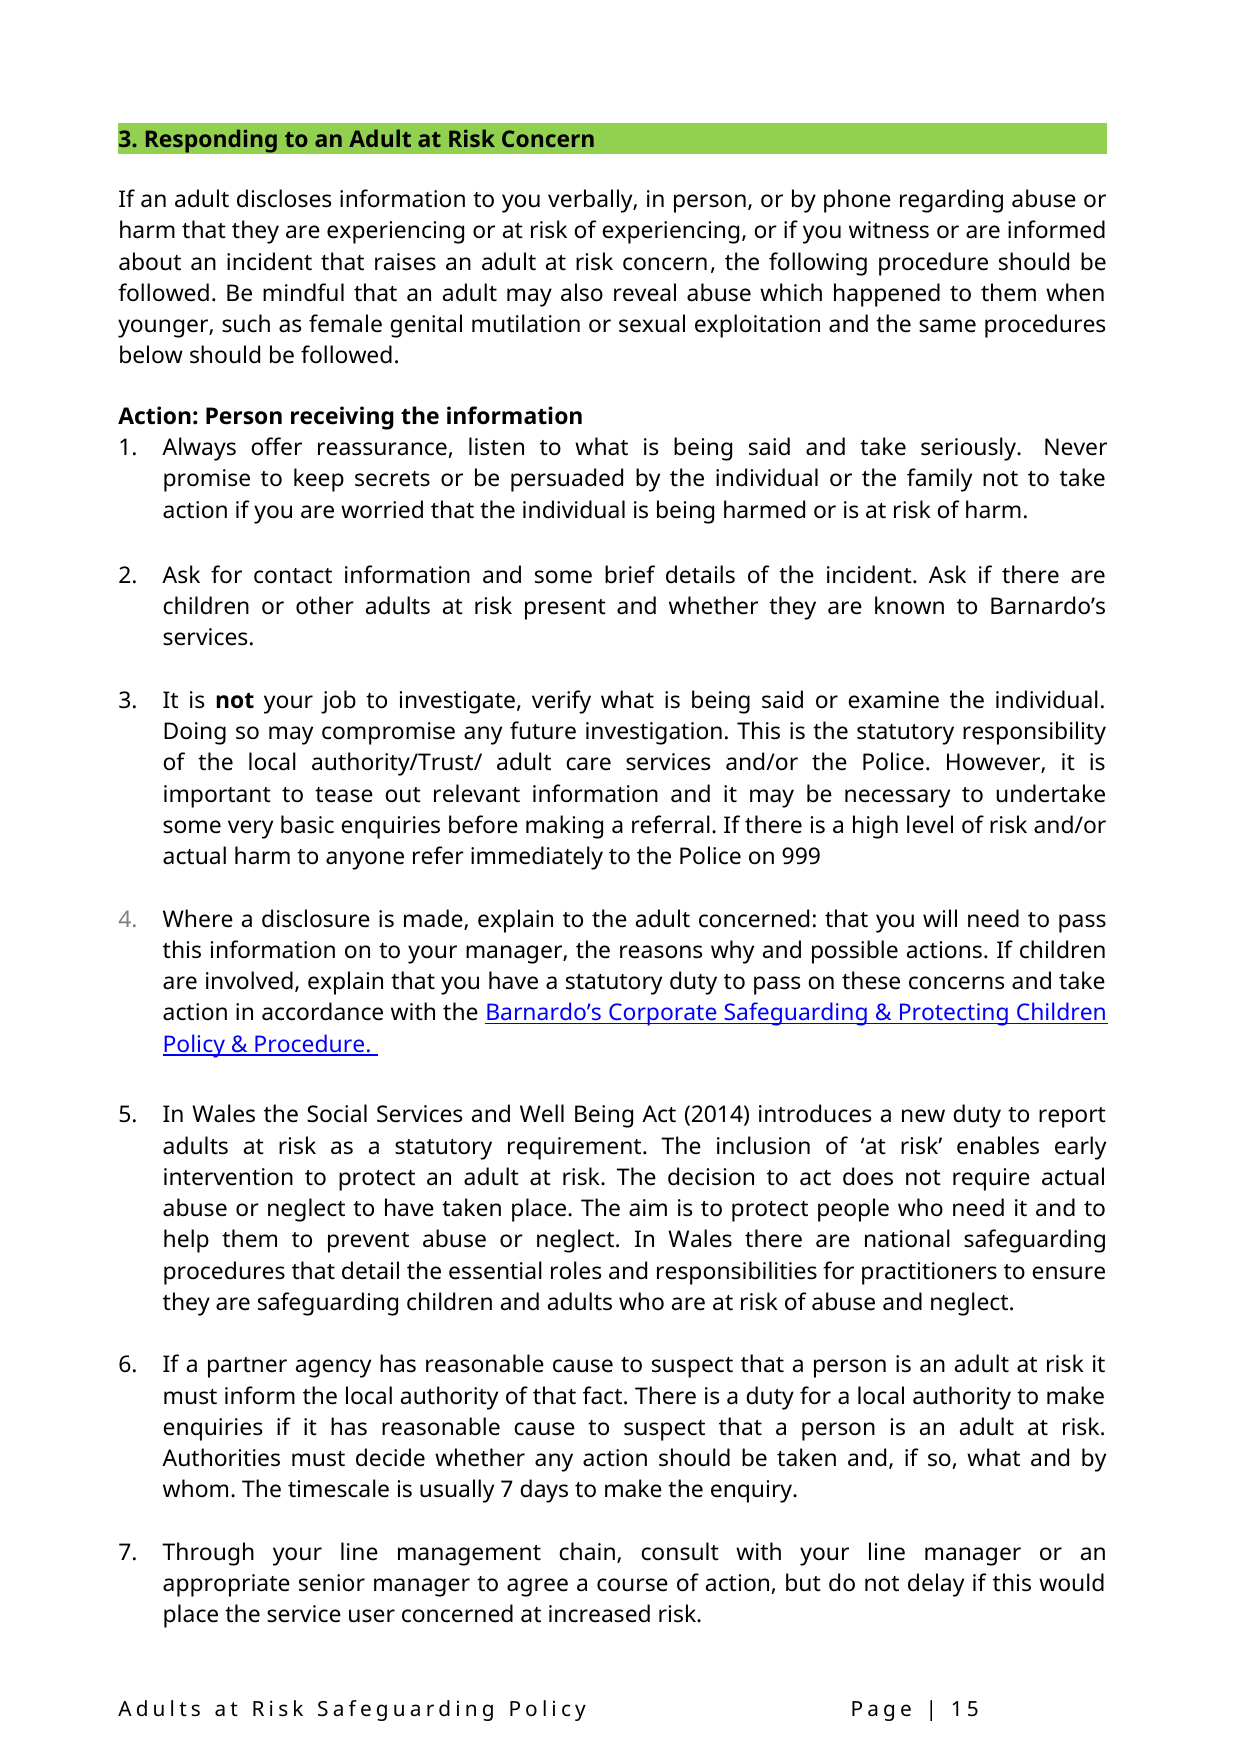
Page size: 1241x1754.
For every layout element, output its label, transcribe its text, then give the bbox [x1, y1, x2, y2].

list Through your line management chain, consult with your line manager or an appropriate senior manager to agree a course of action, but do not delay if this would place the service user concerned at increased risk. [118, 1536, 1107, 1630]
list Always offer reassurance, listen to what is being said and take seriously. Never promise to keep secrets or be persuaded by the individual or the family not to take action if you are worried that the individual is being harmed or is at risk of harm. [118, 431, 1107, 525]
text Action: Person receiving the information [118, 400, 1107, 431]
list In Wales the Social Services and Well Being Act (2014) introduces a new duty to report adults at risk as a statutory requirement. The inclusion of ‘at risk’ enables early intervention to protect an adult at risk. The decision to act does not require actual abuse or neglect to have taken place. The aim is to protect people who need it and to help them to prevent abuse or neglect. In Wales there are national safeguarding procedures that detail the essential roles and responsibilities for practitioners to ensure they are safeguarding children and adults who are at risk of abuse and neglect. [118, 1098, 1107, 1317]
subtitle 3. Responding to an Adult at Risk Concern [118, 123, 1107, 154]
list It is not your job to investigate, verify what is being said or examine the individual. Doing so may compromise any future investigation. This is the statutory responsibility of the local authority/Trust/ adult care services and/or the Police. However, it is important to tease out relevant information and it may be necessary to undertake some very basic enquiries before making a referral. If there is a high level of risk and/or actual harm to anyone refer immediately to the Police on 999 [118, 684, 1107, 871]
list Ask for contact information and some brief details of the incident. Ask if there are children or other adults at risk present and whether they are known to Barnardo’s services. [118, 559, 1107, 653]
subtitle If an adult discloses information to you verbally, in person, or by phone regarding abuse or harm that they are experiencing or at risk of experiencing, or if you witness or are informed about an incident that raises an adult at risk concern, the following procedure should be followed. Be mindful that an adult may also reveal abuse which happened to them when younger, such as female genital mutilation or sexual exploitation and the same procedures below should be followed. [118, 183, 1107, 371]
list If a partner agency has reasonable cause to suspect that a person is an adult at risk it must inform the local authority of that fact. There is a duty for a local authority to make enquiries if it has reasonable cause to suspect that a person is an adult at risk. Authorities must decide whether any action should be taken and, if so, what and by whom. The timescale is usually 7 days to make the enquiry. [118, 1348, 1107, 1505]
list Where a disclosure is made, explain to the adult concerned: that you will need to pass this information on to your manager, the reasons why and possible actions. If children are involved, explain that you have a statutory duty to pass on these concerns and take action in accordance with the Barnardo’s Corporate Safeguarding & Protecting Children Policy & Procedure. [118, 903, 1107, 1059]
